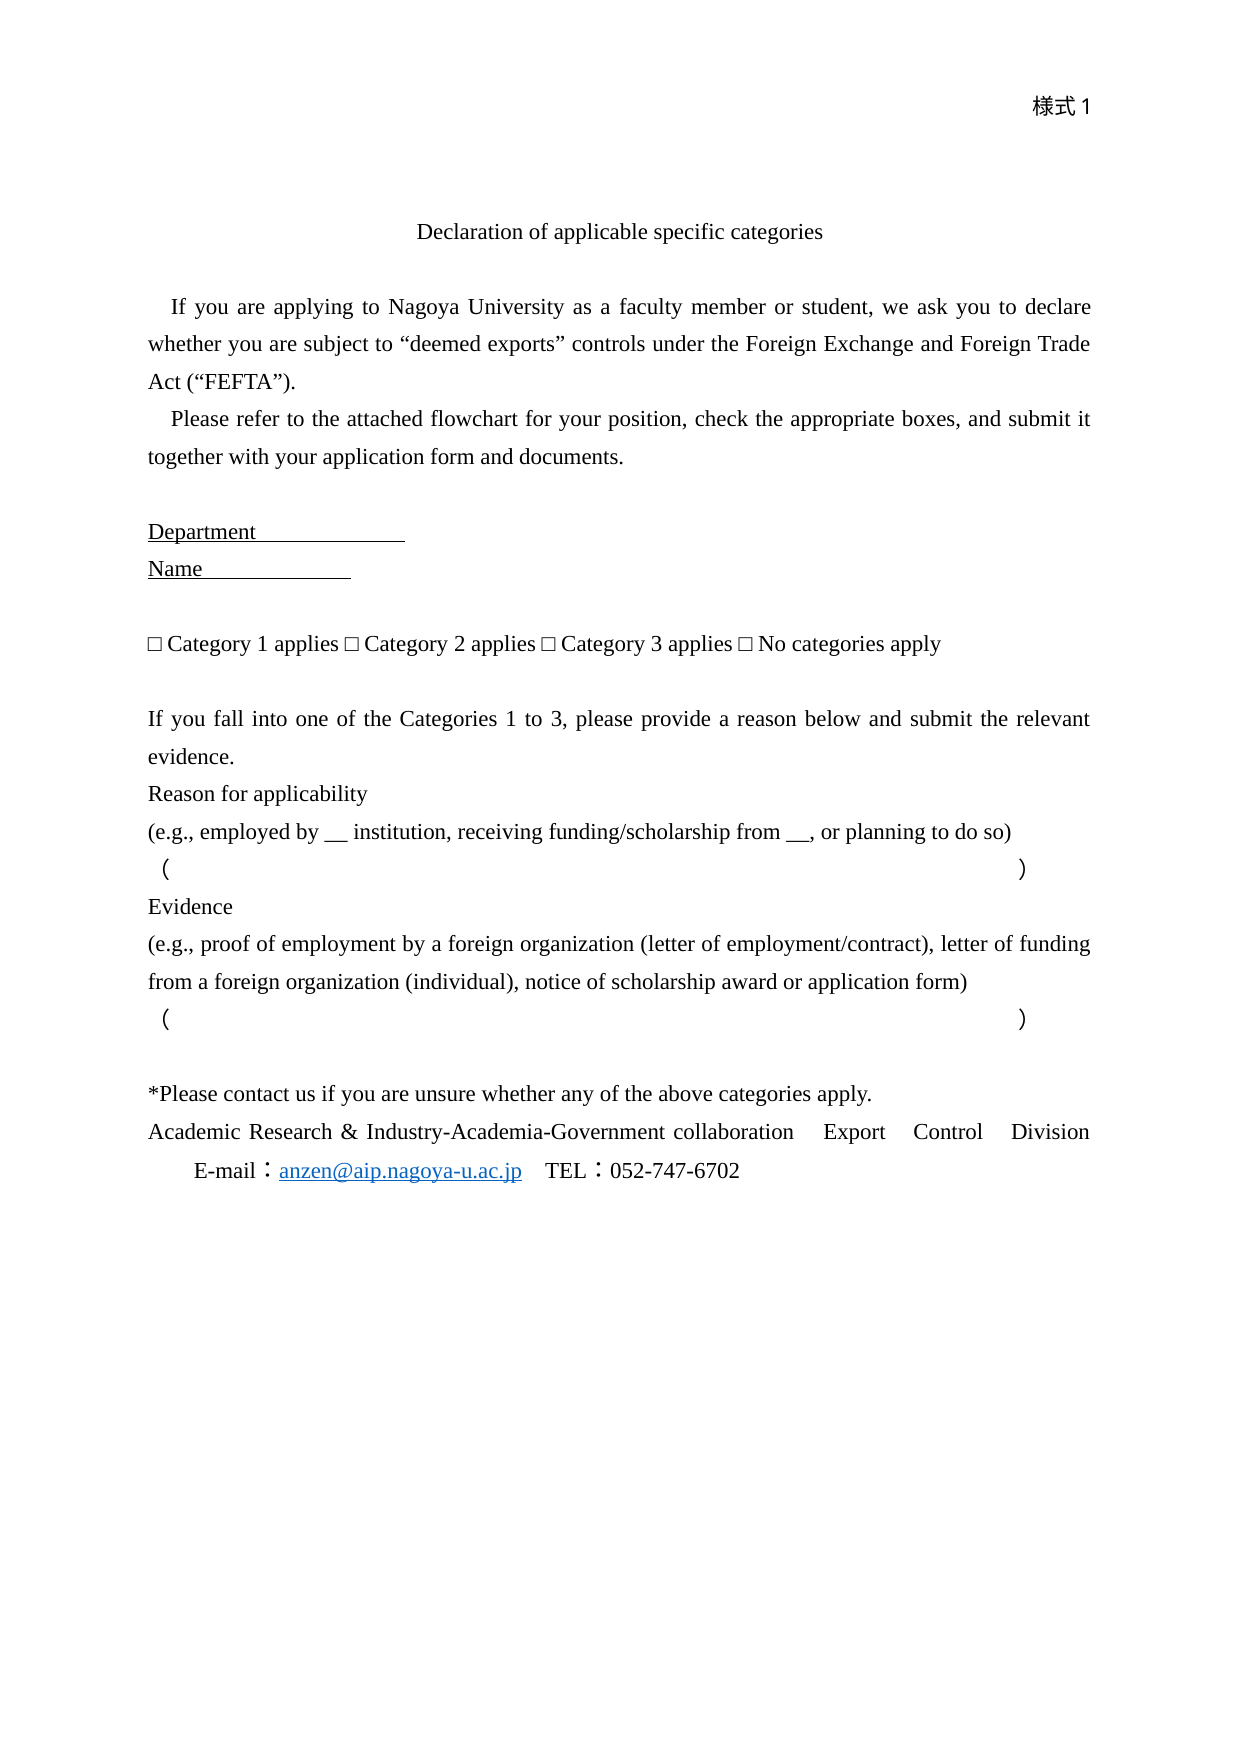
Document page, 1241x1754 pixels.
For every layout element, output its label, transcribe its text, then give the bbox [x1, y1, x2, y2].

text □ Category 1 applies □ Category 2 applies □ Category 3 applies □ No categories apply [148, 625, 1092, 662]
text Department [148, 512, 1092, 550]
text *Please contact us if you are unsure whether any of the above categories apply. [148, 1075, 1092, 1112]
text Evidence [148, 887, 1092, 925]
text Declaration of applicable specific categories [148, 212, 1092, 250]
text Reason for applicability [148, 775, 1092, 812]
text (e.g., employed by __ institution, receiving funding/scholarship from __, or planning to do so) [148, 812, 1092, 850]
text （ ） [148, 1000, 1092, 1037]
text (e.g., proof of employment by a foreign organization (letter of employment/contract), letter of funding from a foreign organization (individual), notice of scholarship award or application form) [148, 925, 1092, 1000]
text If you fall into one of the Categories 1 to 3, please provide a reason below and submit the relevant evidence. [148, 700, 1092, 775]
text Please refer to the attached flowchart for your position, check the appropriate boxes, and submit it together with your application form and documents. [148, 400, 1092, 475]
text （ ） [148, 850, 1092, 887]
text Academic Research & Industry‐Academia‐Government collaboration Export Control Division E-mail：anzen@aip.nagoya-u.ac.jp TEL：052-747-6702 [148, 1112, 1092, 1187]
text If you are applying to Nagoya University as a faculty member or student, we ask you to declare whether you are subject to “deemed exports” controls under the Foreign Exchange and Foreign Trade Act (“FEFTA”). [148, 287, 1092, 400]
text Name [148, 550, 1092, 587]
